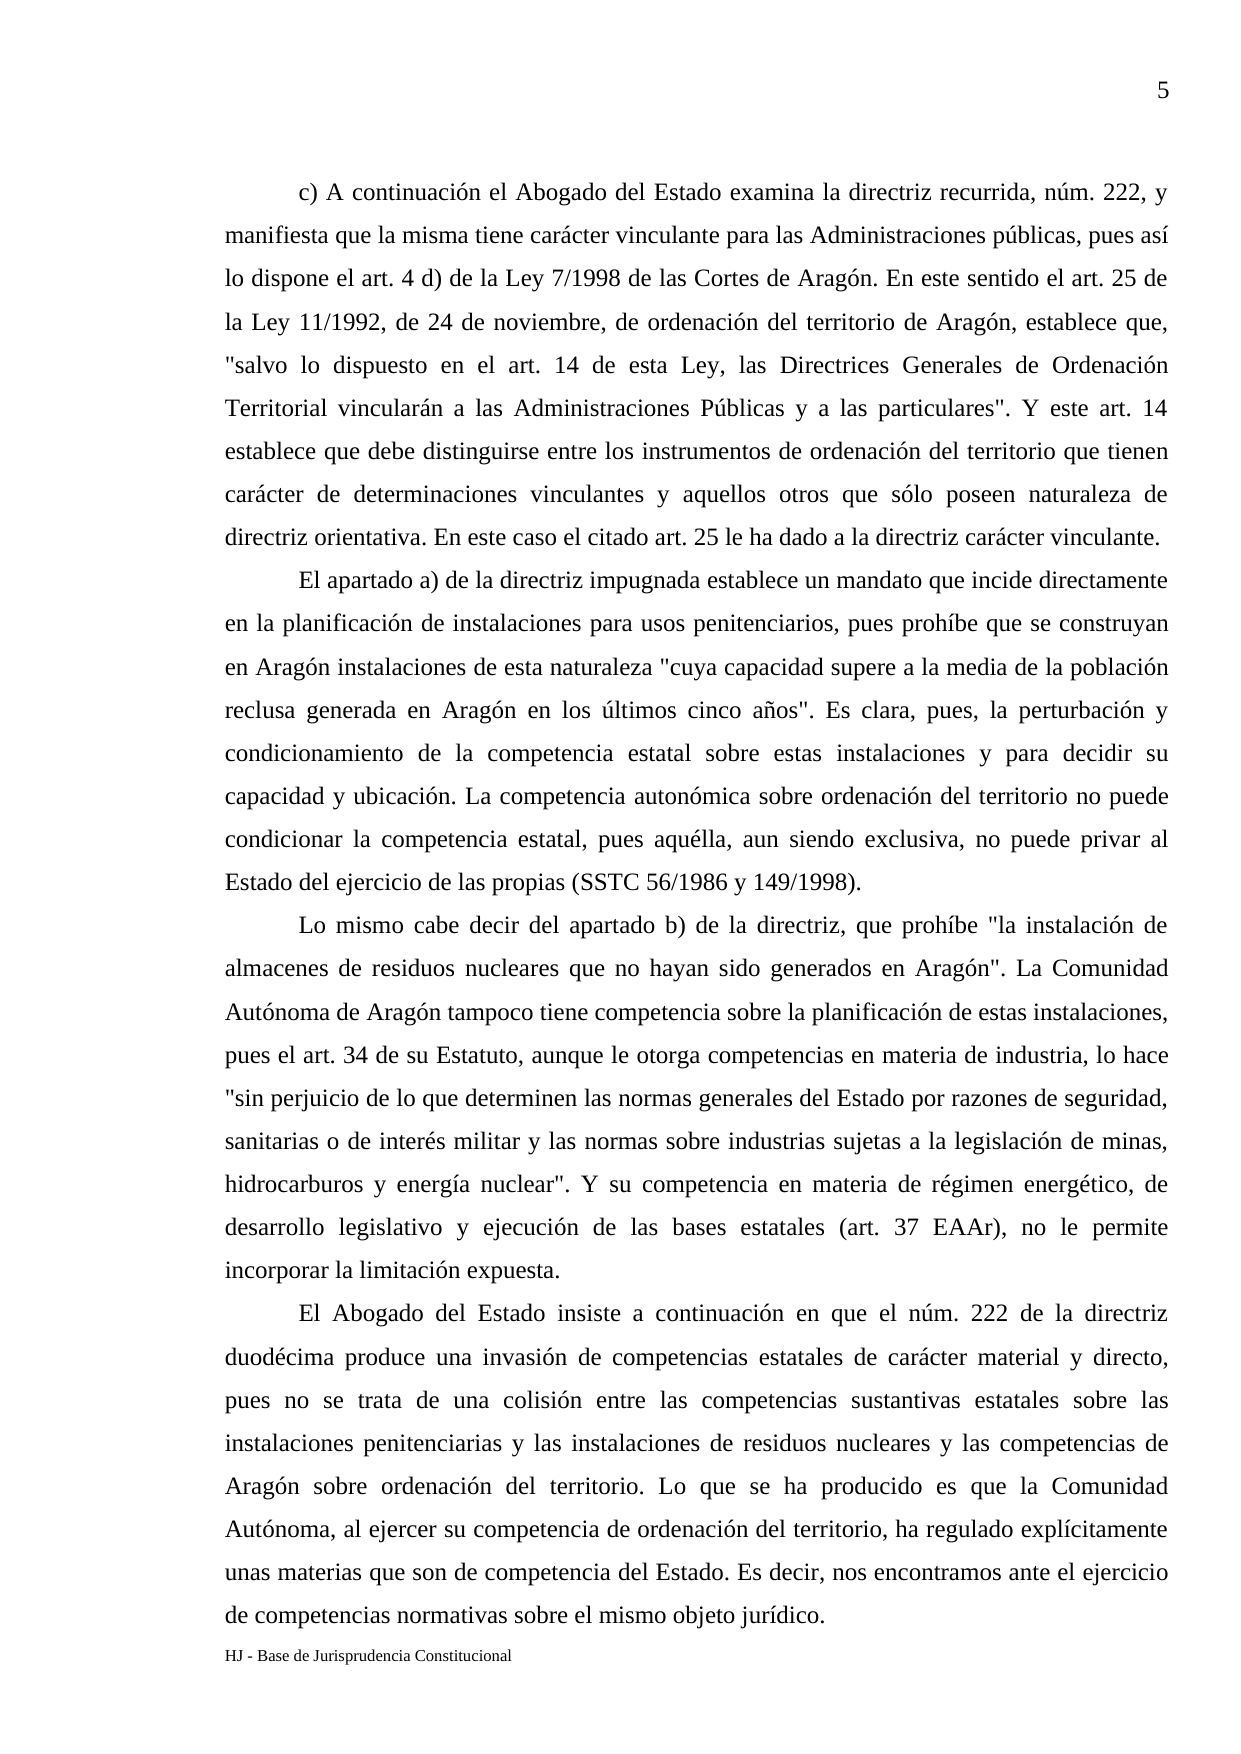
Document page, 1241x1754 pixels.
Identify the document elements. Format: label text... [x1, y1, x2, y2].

text Lo mismo cabe decir del apartado b) de la directriz, que prohíbe "la instalación de almacenes de residuos nucleares que no hayan sido generados en Aragón". La Comunidad Autónoma de Aragón tampoco tiene competencia sobre la planificación de estas instalaciones, pues el art. 34 de su Estatuto, aunque le otorga competencias en materia de industria, lo hace "sin perjuicio de lo que determinen las normas generales del Estado por razones de seguridad, sanitarias o de interés militar y las normas sobre industrias sujetas a la legislación de minas, hidrocarburos y energía nuclear". Y su competencia en materia de régimen energético, de desarrollo legislativo y ejecución de las bases estatales (art. 37 EAAr), no le permite incorporar la limitación expuesta. [224, 910, 1169, 1284]
text El apartado a) de la directriz impugnada establece un mandato que incide directamente en la planificación de instalaciones para usos penitenciarios, pues prohíbe que se construyan en Aragón instalaciones de esta naturaleza "cuya capacidad supere a la media de la población reclusa generada en Aragón en los últimos cinco años". Es clara, pues, la perturbación y condicionamiento de la competencia estatal sobre estas instalaciones y para decidir su capacidad y ubicación. La competencia autonómica sobre ordenación del territorio no puede condicionar la competencia estatal, pues aquélla, aun siendo exclusiva, no puede privar al Estado del ejercicio de las propias (SSTC 56/1986 y 149/1998). [224, 565, 1169, 896]
text c) A continuación el Abogado del Estado examina la directriz recurrida, núm. 222, y manifiesta que la misma tiene carácter vinculante para las Administraciones públicas, pues así lo dispone el art. 4 d) de la Ley 7/1998 de las Cortes de Aragón. En este sentido el art. 25 de la Ley 11/1992, de 24 de noviembre, de ordenación del territorio de Aragón, establece que, "salvo lo dispuesto en el art. 14 de esta Ley, las Directrices Generales de Ordenación Territorial vincularán a las Administraciones Públicas y a las particulares". Y este art. 14 establece que debe distinguirse entre los instrumentos de ordenación del territorio que tienen carácter de determinaciones vinculantes y aquellos otros que sólo poseen naturaleza de directriz orientativa. En este caso el citado art. 25 le ha dado a la directriz carácter vinculante. [224, 177, 1169, 551]
text El Abogado del Estado insiste a continuación en que el núm. 222 de la directriz duodécima produce una invasión de competencias estatales de carácter material y directo, pues no se trata de una colisión entre las competencias sustantivas estatales sobre las instalaciones penitenciarias y las instalaciones de residuos nucleares y las competencias de Aragón sobre ordenación del territorio. Lo que se ha producido es que la Comunidad Autónoma, al ejercer su competencia de ordenación del territorio, ha regulado explícitamente unas materias que son de competencia del Estado. Es decir, nos encontramos ante el ejercicio de competencias normativas sobre el mismo objeto jurídico. [224, 1298, 1169, 1629]
